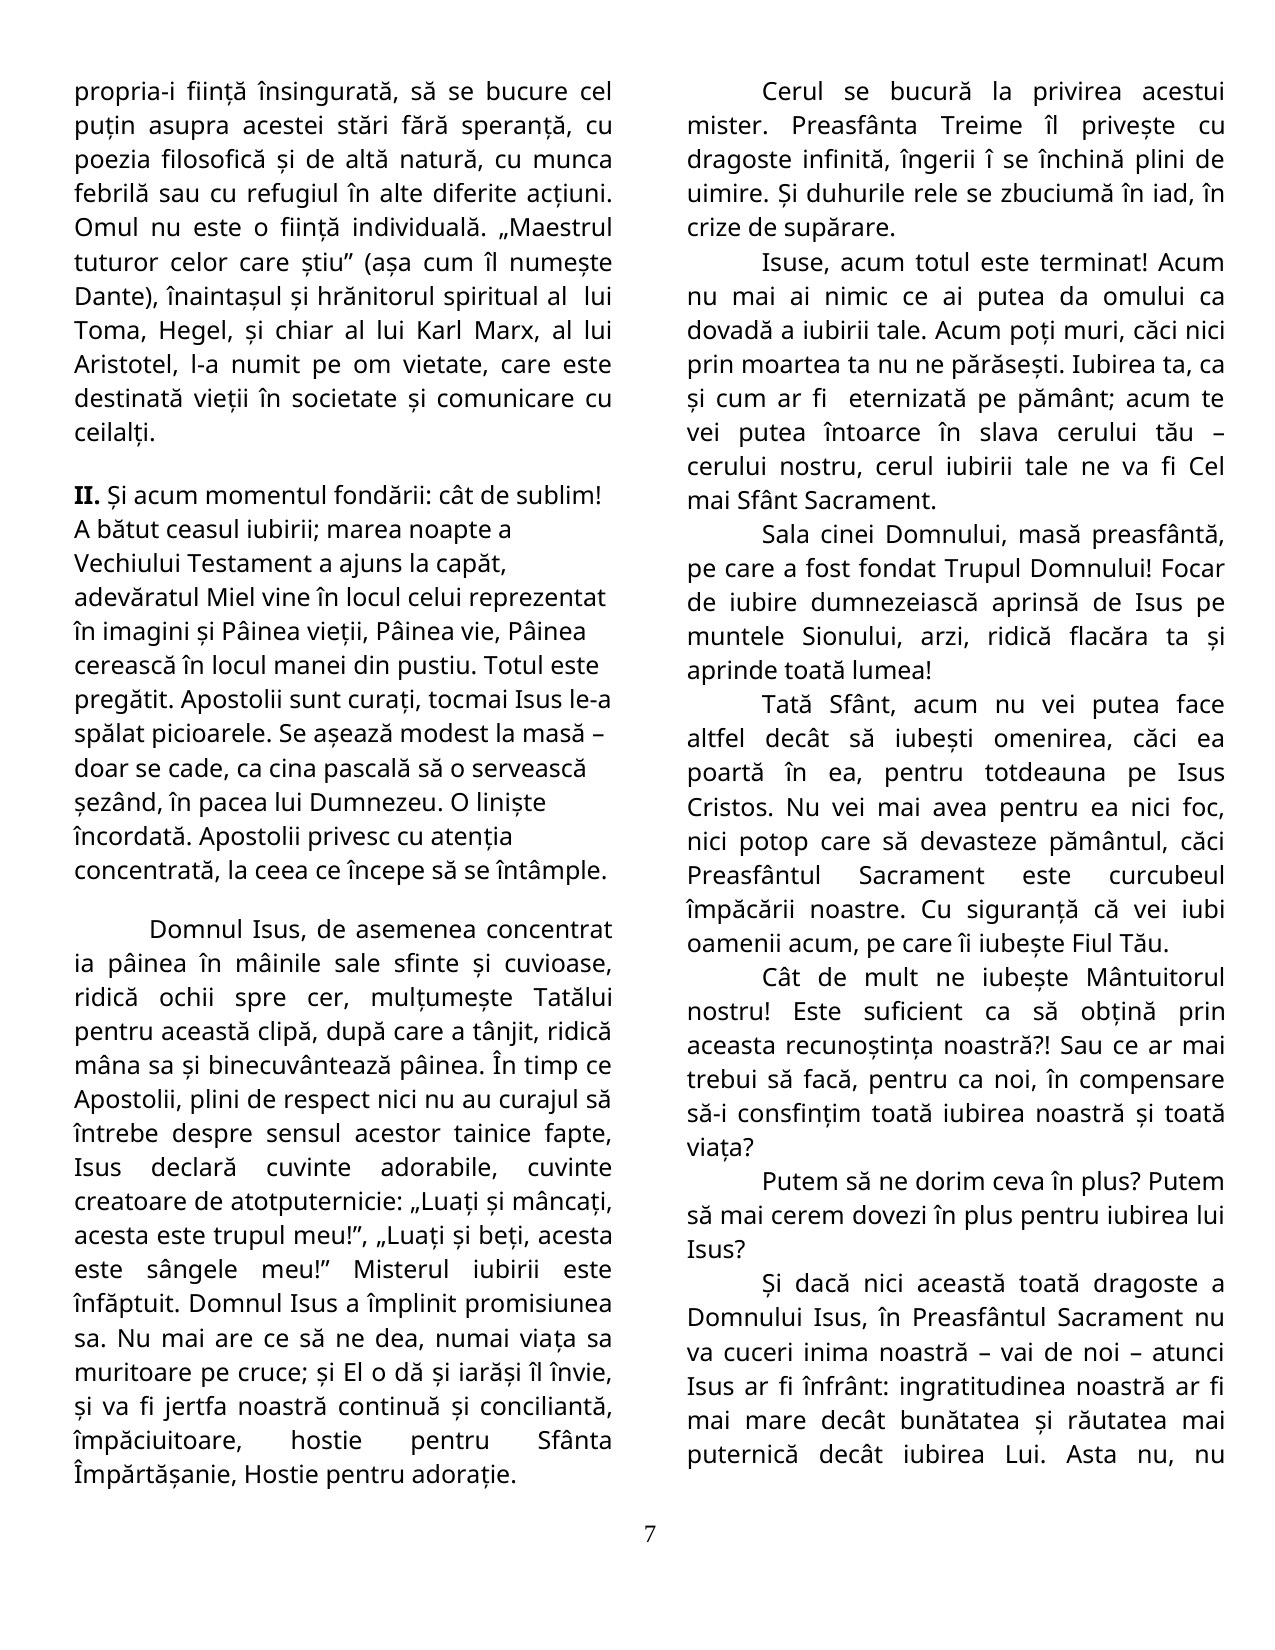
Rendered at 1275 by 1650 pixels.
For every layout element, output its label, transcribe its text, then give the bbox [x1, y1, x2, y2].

text Cerul se bucură la privirea acestui mister. Preasfânta Treime îl priveşte cu dragoste infinită, îngerii î se închină plini de uimire. Şi duhurile rele se zbuciumă în iad, în crize de supărare. [687, 74, 1226, 244]
text Tată Sfânt, acum nu vei putea face altfel decât să iubeşti omenirea, căci ea poartă în ea, pentru totdeauna pe Isus Cristos. Nu vei mai avea pentru ea nici foc, nici potop care să devasteze pământul, căci Preasfântul Sacrament este curcubeul împăcării noastre. Cu siguranţă că vei iubi oamenii acum, pe care îi iubeşte Fiul Tău. [687, 687, 1226, 959]
text Domnul Isus, de asemenea concentrat ia pâinea în mâinile sale sfinte şi cuvioase, ridică ochii spre cer, mulţumeşte Tatălui pentru această clipă, după care a tânjit, ridică mâna sa şi binecuvântează pâinea. În timp ce Apostolii, plini de respect nici nu au curajul să întrebe despre sensul acestor tainice fapte, Isus declară cuvinte adorabile, cuvinte creatoare de atotputernicie: „Luaţi şi mâncaţi, acesta este trupul meu!”, „Luaţi şi beţi, acesta este sângele meu!” Misterul iubirii este înfăptuit. Domnul Isus a împlinit promisiunea sa. Nu mai are ce să ne dea, numai viaţa sa muritoare pe cruce; şi El o dă şi iarăşi îl învie, şi va fi jertfa noastră continuă şi conciliantă, împăciuitoare, hostie pentru Sfânta Împărtăşanie, Hostie pentru adoraţie. [74, 911, 613, 1491]
text Cât de mult ne iubeşte Mântuitorul nostru! Este suficient ca să obţină prin aceasta recunoştinţa noastră?! Sau ce ar mai trebui să facă, pentru ca noi, în compensare să-i consfinţim toată iubirea noastră şi toată viaţa? [687, 959, 1226, 1164]
text II. Şi acum momentul fondării: cât de sublim! A bătut ceasul iubirii; marea noapte a Vechiului Testament a ajuns la capăt, adevăratul Miel vine în locul celui reprezentat în imagini şi Pâinea vieţii, Pâinea vie, Pâinea cerească în locul manei din pustiu. Totul este pregătit. Apostolii sunt curaţi, tocmai Isus le-a spălat picioarele. Se aşează modest la masă – doar se cade, ca cina pascală să o servească şezând, în pacea lui Dumnezeu. O linişte încordată. Apostolii privesc cu atenţia concentrată, la ceea ce începe să se întâmple. [74, 478, 613, 886]
text Sala cinei Domnului, masă preasfântă, pe care a fost fondat Trupul Domnului! Focar de iubire dumnezeiască aprinsă de Isus pe muntele Sionului, arzi, ridică flacăra ta şi aprinde toată lumea! [687, 517, 1226, 687]
text Putem să ne dorim ceva în plus? Putem să mai cerem dovezi în plus pentru iubirea lui Isus? [687, 1164, 1226, 1266]
text Isuse, acum totul este terminat! Acum nu mai ai nimic ce ai putea da omului ca dovadă a iubirii tale. Acum poţi muri, căci nici prin moartea ta nu ne părăseşti. Iubirea ta, ca şi cum ar fi eternizată pe pământ; acum te vei putea întoarce în slava cerului tău – cerului nostru, cerul iubirii tale ne va fi Cel mai Sfânt Sacrament. [687, 244, 1226, 517]
